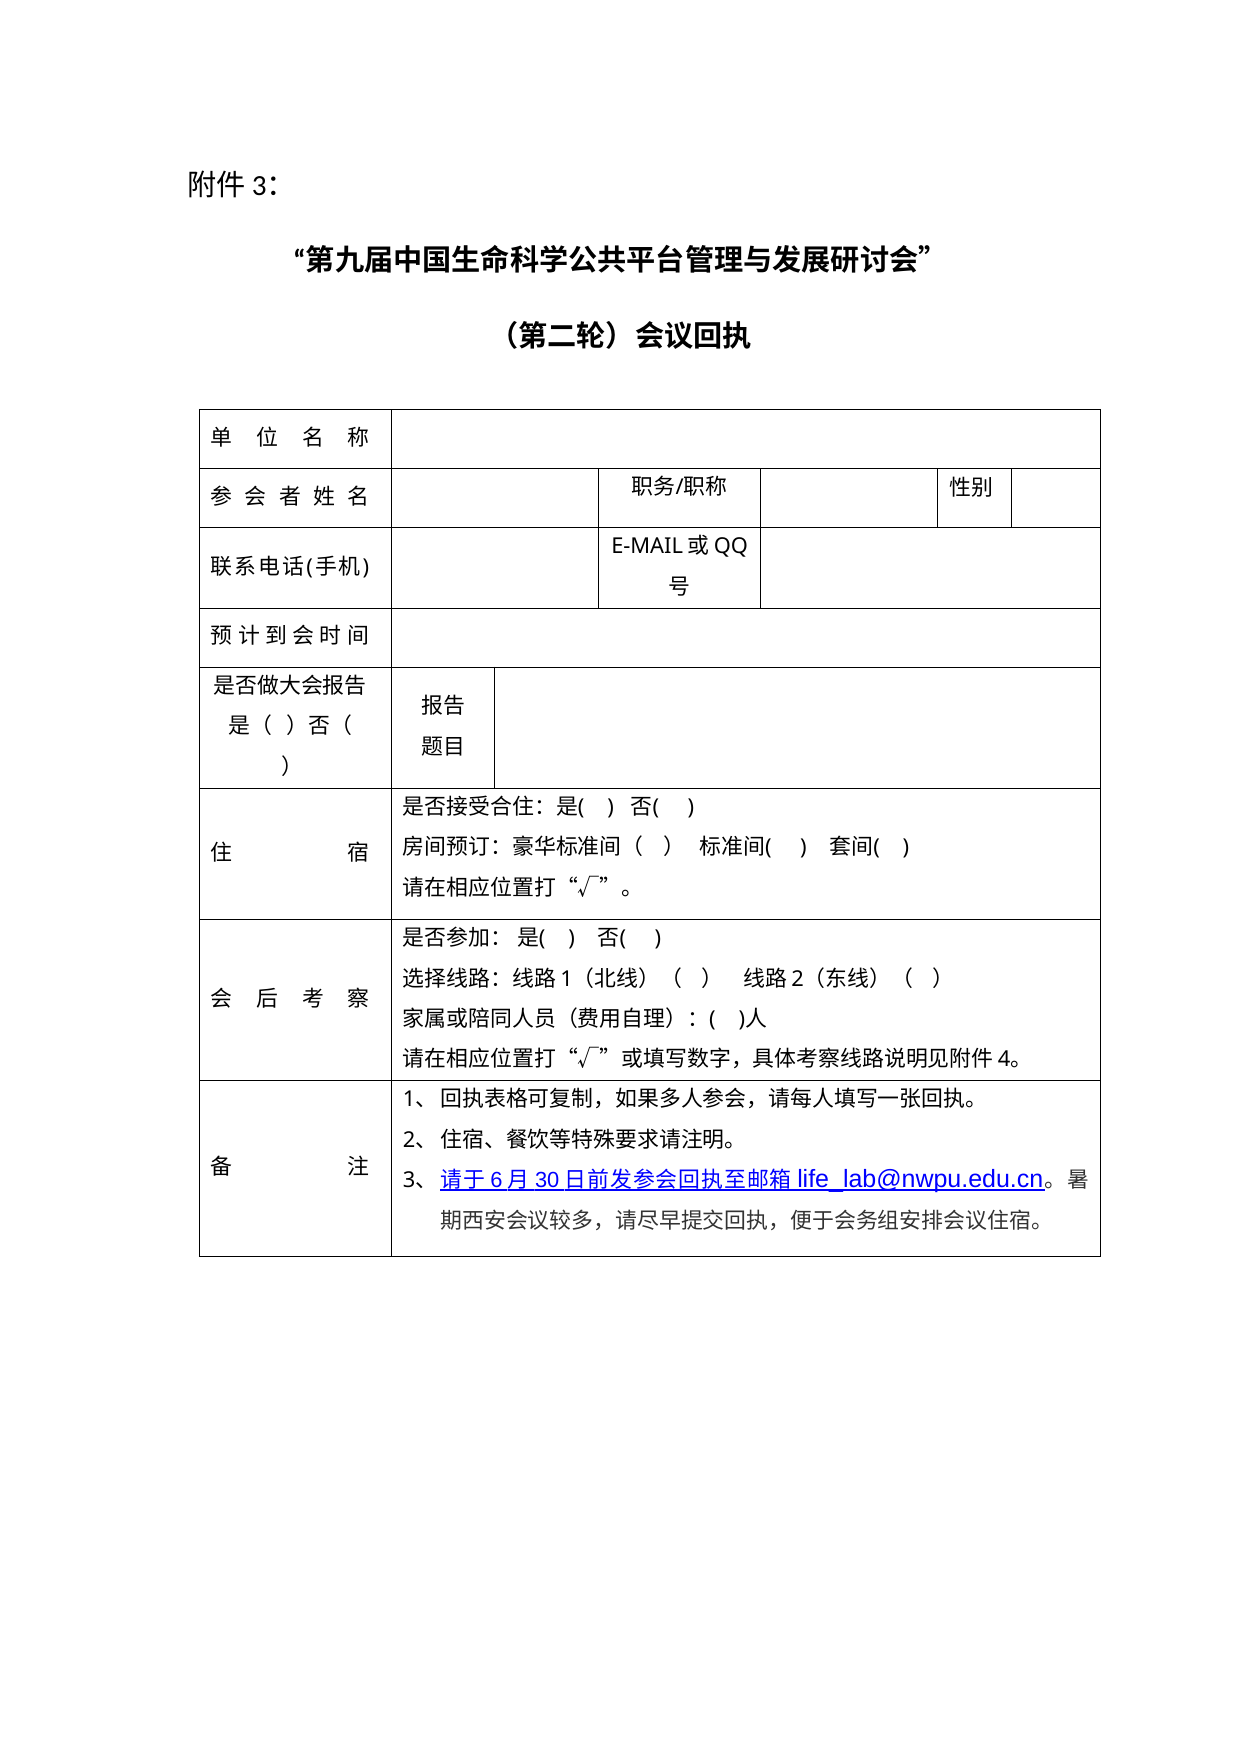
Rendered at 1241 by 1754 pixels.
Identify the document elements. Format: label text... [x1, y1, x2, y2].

table_cell 性别 [938, 469, 1011, 527]
table_cell 备注 [200, 1081, 391, 1256]
table_cell [495, 668, 1100, 787]
table_cell [392, 609, 1100, 667]
table_cell 会后考察 [200, 920, 391, 1080]
table_cell [1012, 469, 1100, 527]
table_cell E-MAIL或QQ号 [599, 528, 760, 607]
table_cell 住宿 [200, 789, 391, 919]
table_cell [392, 528, 598, 607]
table_cell [392, 469, 598, 527]
table_cell 是否接受合住：是( ) 否( ) 房间预订：豪华标准间（ ） 标准间( ) 套间( ) 请在相应位置打“√”。 [392, 789, 1100, 919]
table_cell 回执表格可复制，如果多人参会，请每人填写一张回执。 住宿、餐饮等特殊要求请注明。 请于6月30日前发参会回执至邮箱life_lab@nwpu.edu.cn。暑期西安会议较多，请尽早提交回执，便于会务组安排会议住宿。 [392, 1081, 1100, 1256]
table_header 单位名称 [200, 410, 391, 468]
table_cell 是否参加： 是( ) 否( ) 选择线路：线路1（北线）（ ） 线路2（东线）（ ） 家属或陪同人员（费用自理）：( )人 请在相应位置打“√”或填写数字，具体考察线路说明见附件4。 [392, 920, 1100, 1080]
text 附件3： [187, 162, 1053, 204]
text （第二轮）会议回执 [187, 301, 1053, 366]
table_cell [761, 469, 937, 527]
table_cell 职务/职称 [599, 469, 760, 527]
table_cell 报告 题目 [392, 668, 494, 787]
table_header [392, 410, 1100, 468]
table_cell 预计到会时间 [200, 609, 391, 667]
text “第九届中国生命科学公共平台管理与发展研讨会” [187, 225, 1053, 290]
table_cell 参会者姓名 [200, 469, 391, 527]
table_cell 是否做大会报告 是（ ）否（ ） [200, 668, 391, 787]
table_cell [761, 528, 1100, 607]
table_cell 联系电话(手机) [200, 528, 391, 607]
